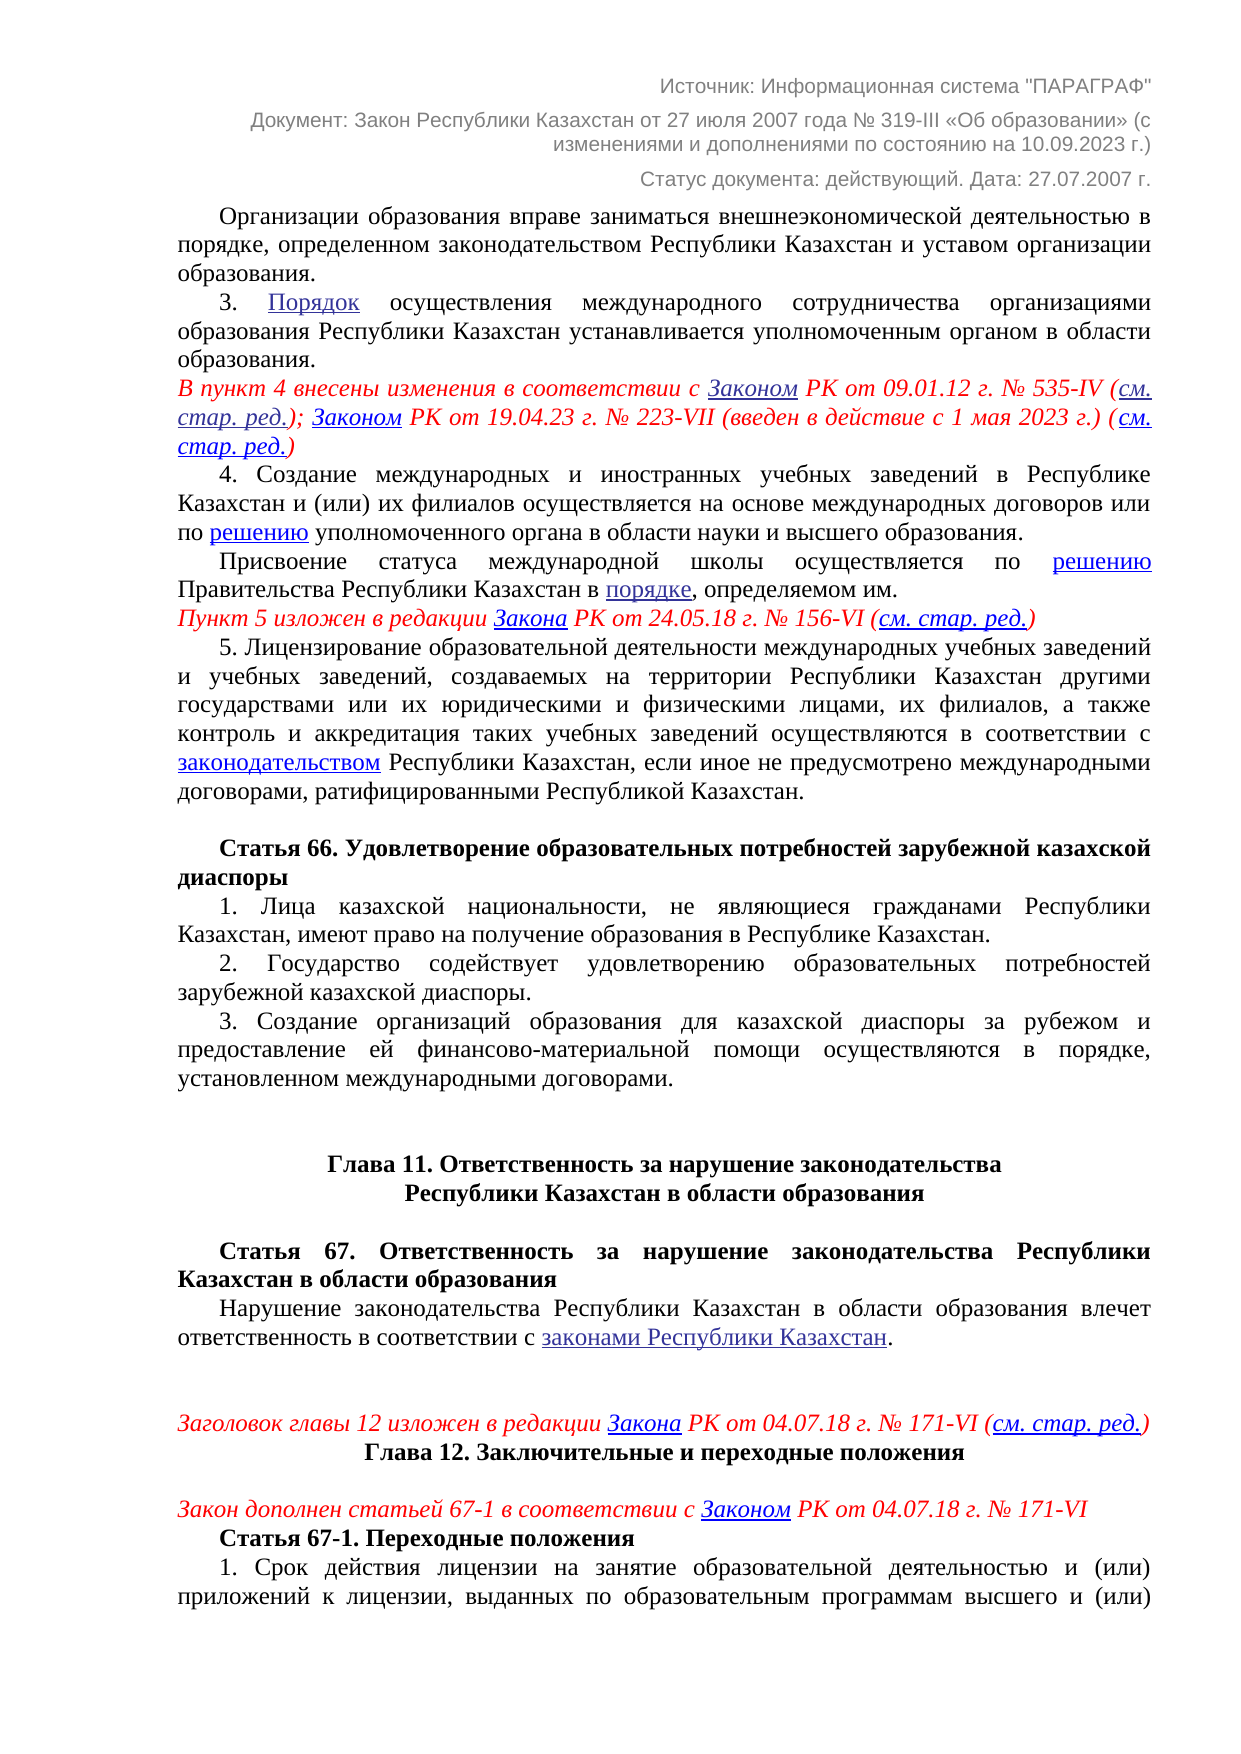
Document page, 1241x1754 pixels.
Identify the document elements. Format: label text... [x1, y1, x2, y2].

text Присвоение статуса международной школы осуществляется по решению Правительства Республики Казахстан в порядке, определяемом им. [177, 546, 1152, 603]
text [177, 1552, 1152, 1609]
text Глава 12. Заключительные и переходные положения [177, 1437, 1152, 1466]
text Статья 66. Удовлетворение образовательных потребностей зарубежной казахской диаспоры [177, 833, 1152, 891]
text Организации образования вправе заниматься внешнеэкономической деятельностью в порядке, определенном законодательством Республики Казахстан и уставом организации образования. [177, 201, 1152, 287]
text 4. Создание международных и иностранных учебных заведений в Республике Казахстан и (или) их филиалов осуществляется на основе международных договоров или по решению уполномоченного органа в области науки и высшего образования. [177, 459, 1152, 546]
text В пункт 4 внесены изменения в соответствии с Законом РК от 09.01.12 г. № 535-IV (см. стар. ред.); Законом РК от 19.04.23 г. № 223-VII (введен в действие с 1 мая 2023 г.) (см. стар. ред.) [177, 373, 1152, 459]
text Закон дополнен статьей 67-1 в соответствии с Законом РК от 04.07.18 г. № 171-VI [177, 1494, 1152, 1523]
text 5. Лицензирование образовательной деятельности международных учебных заведений и учебных заведений, создаваемых на территории Республики Казахстан другими государствами или их юридическими и физическими лицами, их филиалов, а также контроль и аккредитация таких учебных заведений осуществляются в соответствии с законодательством Республики Казахстан, если иное не предусмотрено международными договорами, ратифицированными Республикой Казахстан. [177, 632, 1152, 804]
text 3. Порядок осуществления международного сотрудничества организациями образования Республики Казахстан устанавливается уполномоченным органом в области образования. [177, 287, 1152, 373]
text 2. Государство содействует удовлетворению образовательных потребностей зарубежной казахской диаспоры. [177, 948, 1152, 1006]
text Глава 11. Ответственность за нарушение законодательства [177, 1149, 1152, 1178]
text Заголовок главы 12 изложен в редакции Закона РК от 04.07.18 г. № 171-VI (см. стар. ред.) [177, 1408, 1152, 1437]
text 1. Лица казахской национальности, не являющиеся гражданами Республики Казахстан, имеют право на получение образования в Республике Казахстан. [177, 891, 1152, 948]
text 3. Создание организаций образования для казахской диаспоры за рубежом и предоставление ей финансово-материальной помощи осуществляются в порядке, установленном международными договорами. [177, 1006, 1152, 1092]
text Пункт 5 изложен в редакции Закона РК от 24.05.18 г. № 156-VI (см. стар. ред.) [177, 603, 1152, 632]
text Статья 67. Ответственность за нарушение законодательства Республики Казахстан в области образования [177, 1236, 1152, 1293]
text Республики Казахстан в области образования [177, 1178, 1152, 1207]
text Статья 67-1. Переходные положения [177, 1523, 1152, 1552]
text Нарушение законодательства Республики Казахстан в области образования влечет ответственность в соответствии с законами Республики Казахстан. [177, 1293, 1152, 1351]
